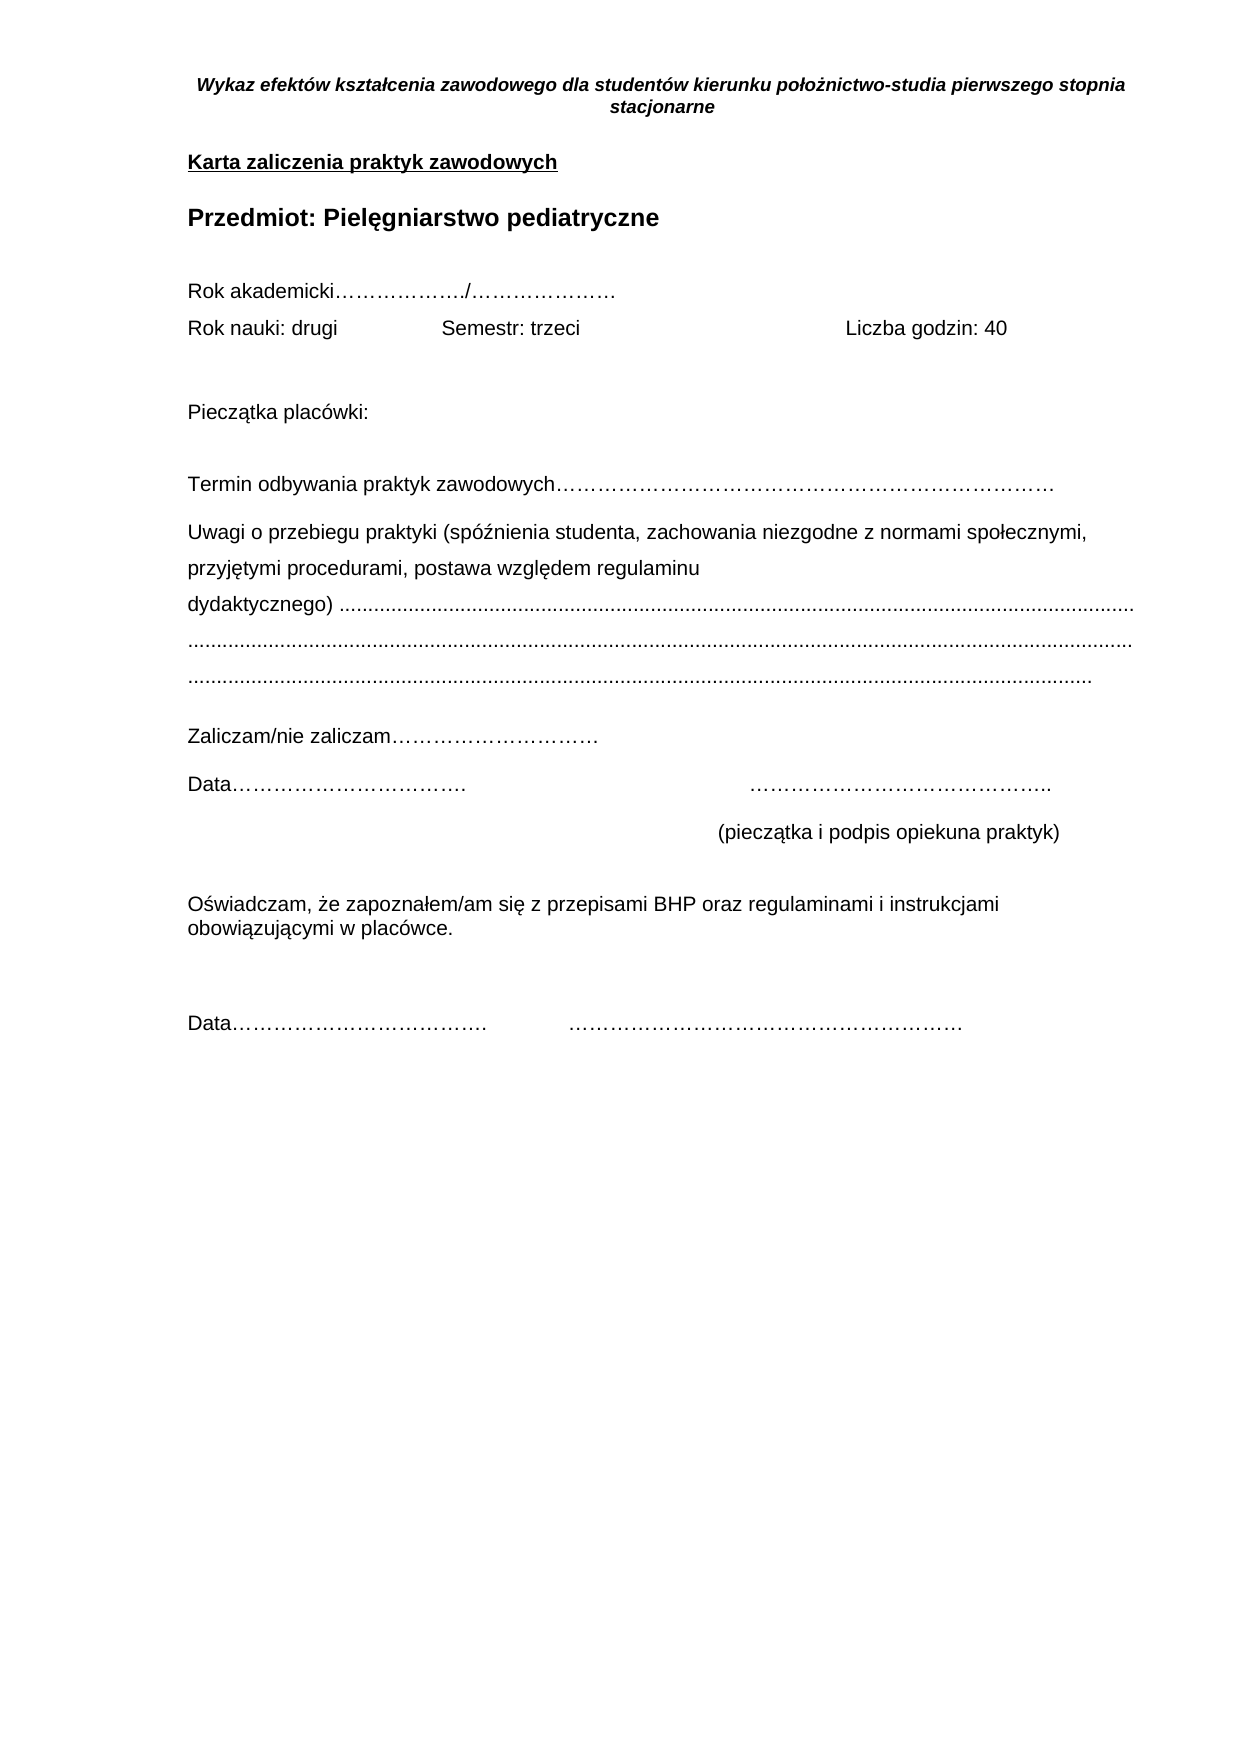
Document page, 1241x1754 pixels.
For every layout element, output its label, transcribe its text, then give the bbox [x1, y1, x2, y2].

text Data……………………………. …………………………………….. [187, 772, 1137, 796]
text Zaliczam/nie zaliczam………………………… [187, 724, 1137, 748]
text Rok nauki: drugi Semestr: trzeci Liczba godzin: 40 [187, 316, 1137, 340]
text Karta zaliczenia praktyk zawodowych [187, 150, 1137, 174]
text Data………………………………. ………………………………………………… [187, 1011, 1137, 1035]
text Pieczątka placówki: [187, 400, 1137, 424]
text Termin odbywania praktyk zawodowych……………………………………………………………… [187, 472, 1137, 496]
text Przedmiot: Pielęgniarstwo pediatryczne [187, 203, 1137, 231]
text (pieczątka i podpis opiekuna praktyk) [187, 819, 1137, 843]
text Oświadczam, że zapoznałem/am się z przepisami BHP oraz regulaminami i instrukcjami obowiązującymi w placówce. [187, 891, 1137, 939]
text Uwagi o przebiegu praktyki (spóźnienia studenta, zachowania niezgodne z normami społecznymi, przyjętymi procedurami, postawa względem regulaminu dydaktycznego) ........................................................................................................................................................................................................................................................................................................................................................................................................................................................................... [187, 520, 1137, 688]
text Rok akademicki………………./………………… [187, 279, 1137, 303]
